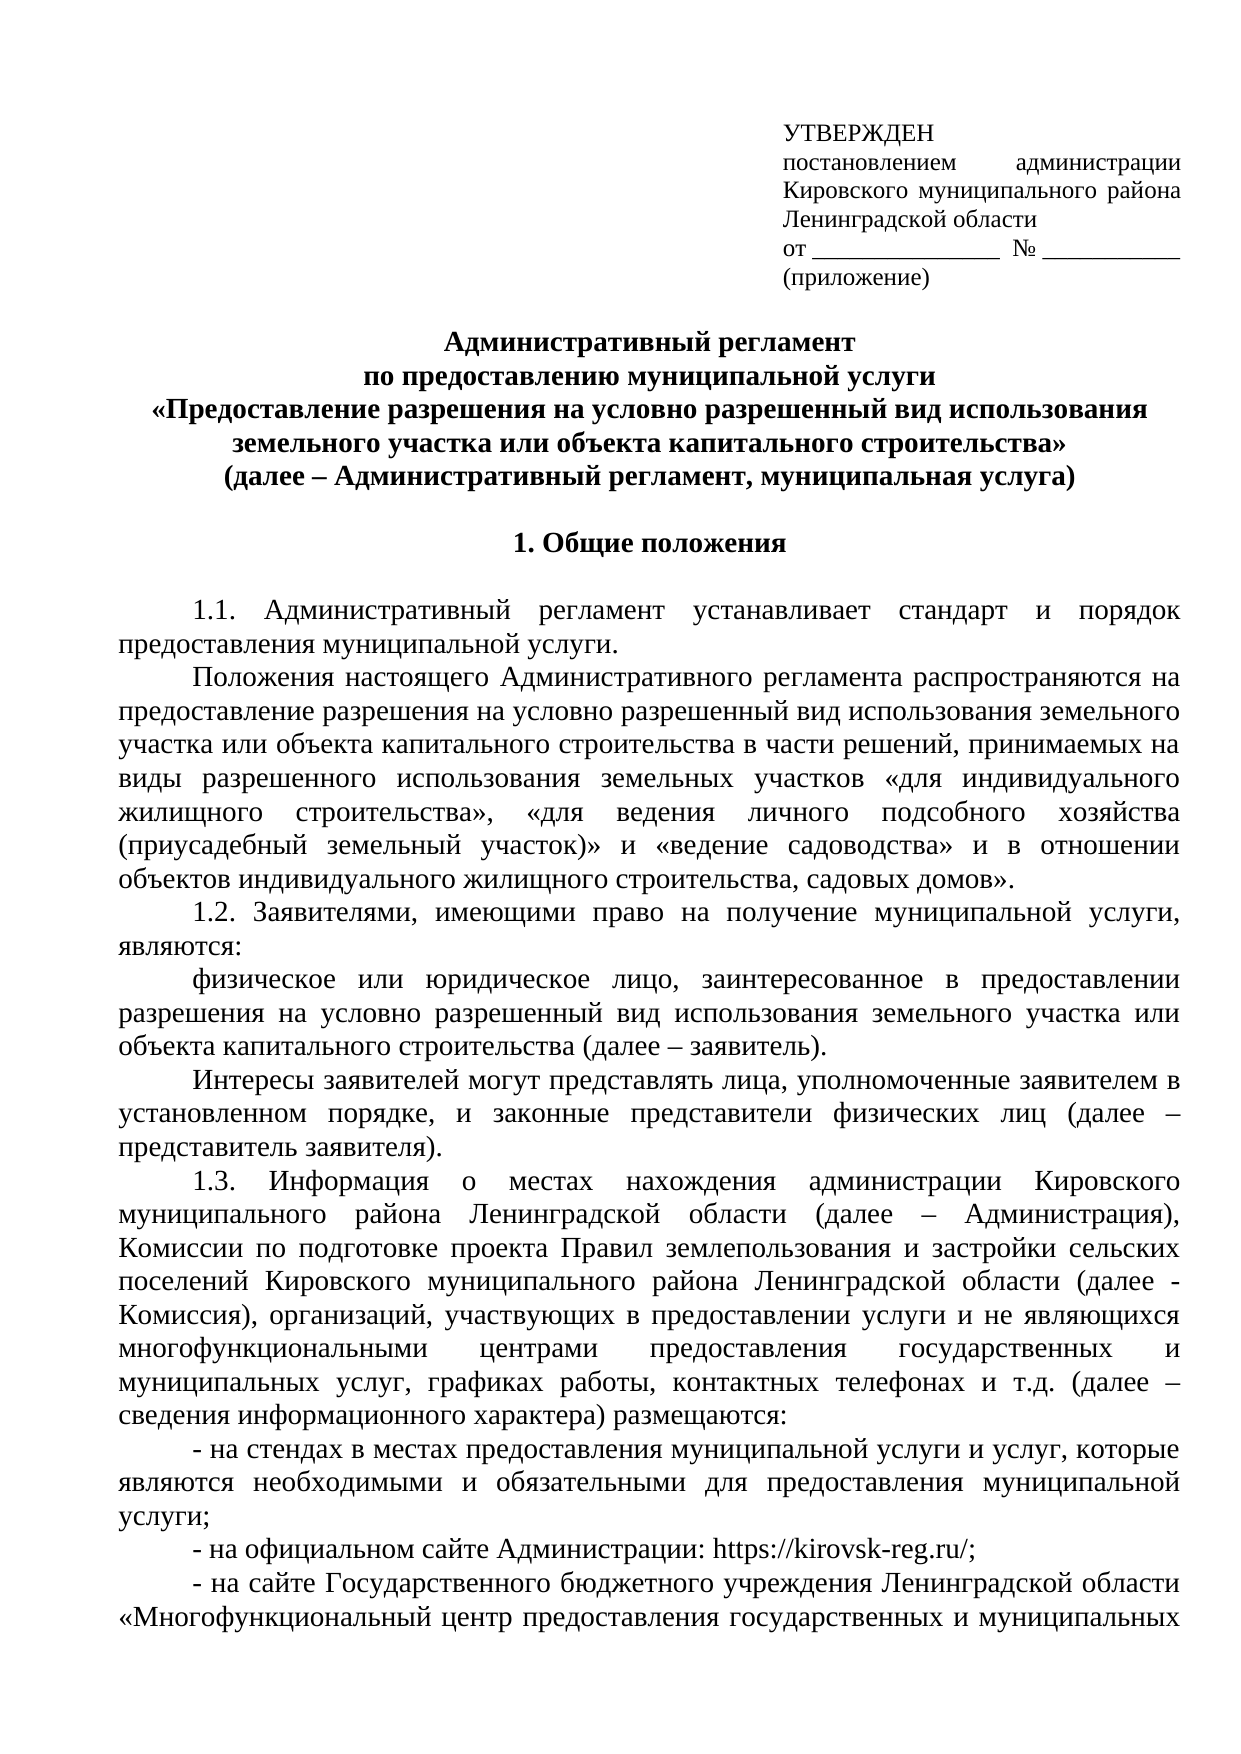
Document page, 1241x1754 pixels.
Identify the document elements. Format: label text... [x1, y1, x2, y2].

text (далее – Административный регламент, муниципальная услуга) [118, 458, 1181, 492]
text Административный регламент по предоставлению муниципальной услуги «Предоставление разрешения на условно разрешенный вид использования земельного участка или объекта капитального строительства» [118, 324, 1181, 458]
text Положения настоящего Административного регламента распространяются на предоставление разрешения на условно разрешенный вид использования земельного участка или объекта капитального строительства в части решений, принимаемых на виды разрешенного использования земельных участков «для индивидуального жилищного строительства», «для ведения личного подсобного хозяйства (приусадебный земельный участок)» и «ведение садоводства» и в отношении объектов индивидуального жилищного строительства, садовых домов». [118, 659, 1181, 894]
text (приложение) [783, 262, 1181, 291]
text - на стендах в местах предоставления муниципальной услуги и услуг, которые являются необходимыми и обязательными для предоставления муниципальной услуги; [118, 1431, 1181, 1532]
text 1.3. Информация о местах нахождения администрации Кировского муниципального района Ленинградской области (далее – Администрация), Комиссии по подготовке проекта Правил землепользования и застройки сельских поселений Кировского муниципального района Ленинградской области (далее - Комиссия), организаций, участвующих в предоставлении услуги и не являющихся многофункциональными центрами предоставления государственных и муниципальных услуг, графиках работы, контактных телефонах и т.д. (далее – сведения информационного характера) размещаются: [118, 1163, 1181, 1431]
text постановлением администрации Кировского муниципального района Ленинградской области [783, 147, 1181, 233]
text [118, 1565, 1181, 1632]
text - на официальном сайте Администрации: https://kirovsk-reg.ru/; [118, 1532, 1181, 1565]
text УТВЕРЖДЕН [783, 118, 1177, 147]
text 1. Общие положения [118, 525, 1181, 559]
text от _______________ № ___________ [783, 233, 1181, 262]
text физическое или юридическое лицо, заинтересованное в предоставлении разрешения на условно разрешенный вид использования земельного участка или объекта капитального строительства (далее – заявитель). [118, 961, 1181, 1062]
list Интересы заявителей могут представлять лица, уполномоченные заявителем в установленном порядке, и законные представители физических лиц (далее – представитель заявителя). [118, 1062, 1181, 1163]
text 1.2. Заявителями, имеющими право на получение муниципальной услуги, являются: [118, 894, 1181, 961]
text 1.1. Административный регламент устанавливает стандарт и порядок предоставления муниципальной услуги. [118, 592, 1181, 659]
